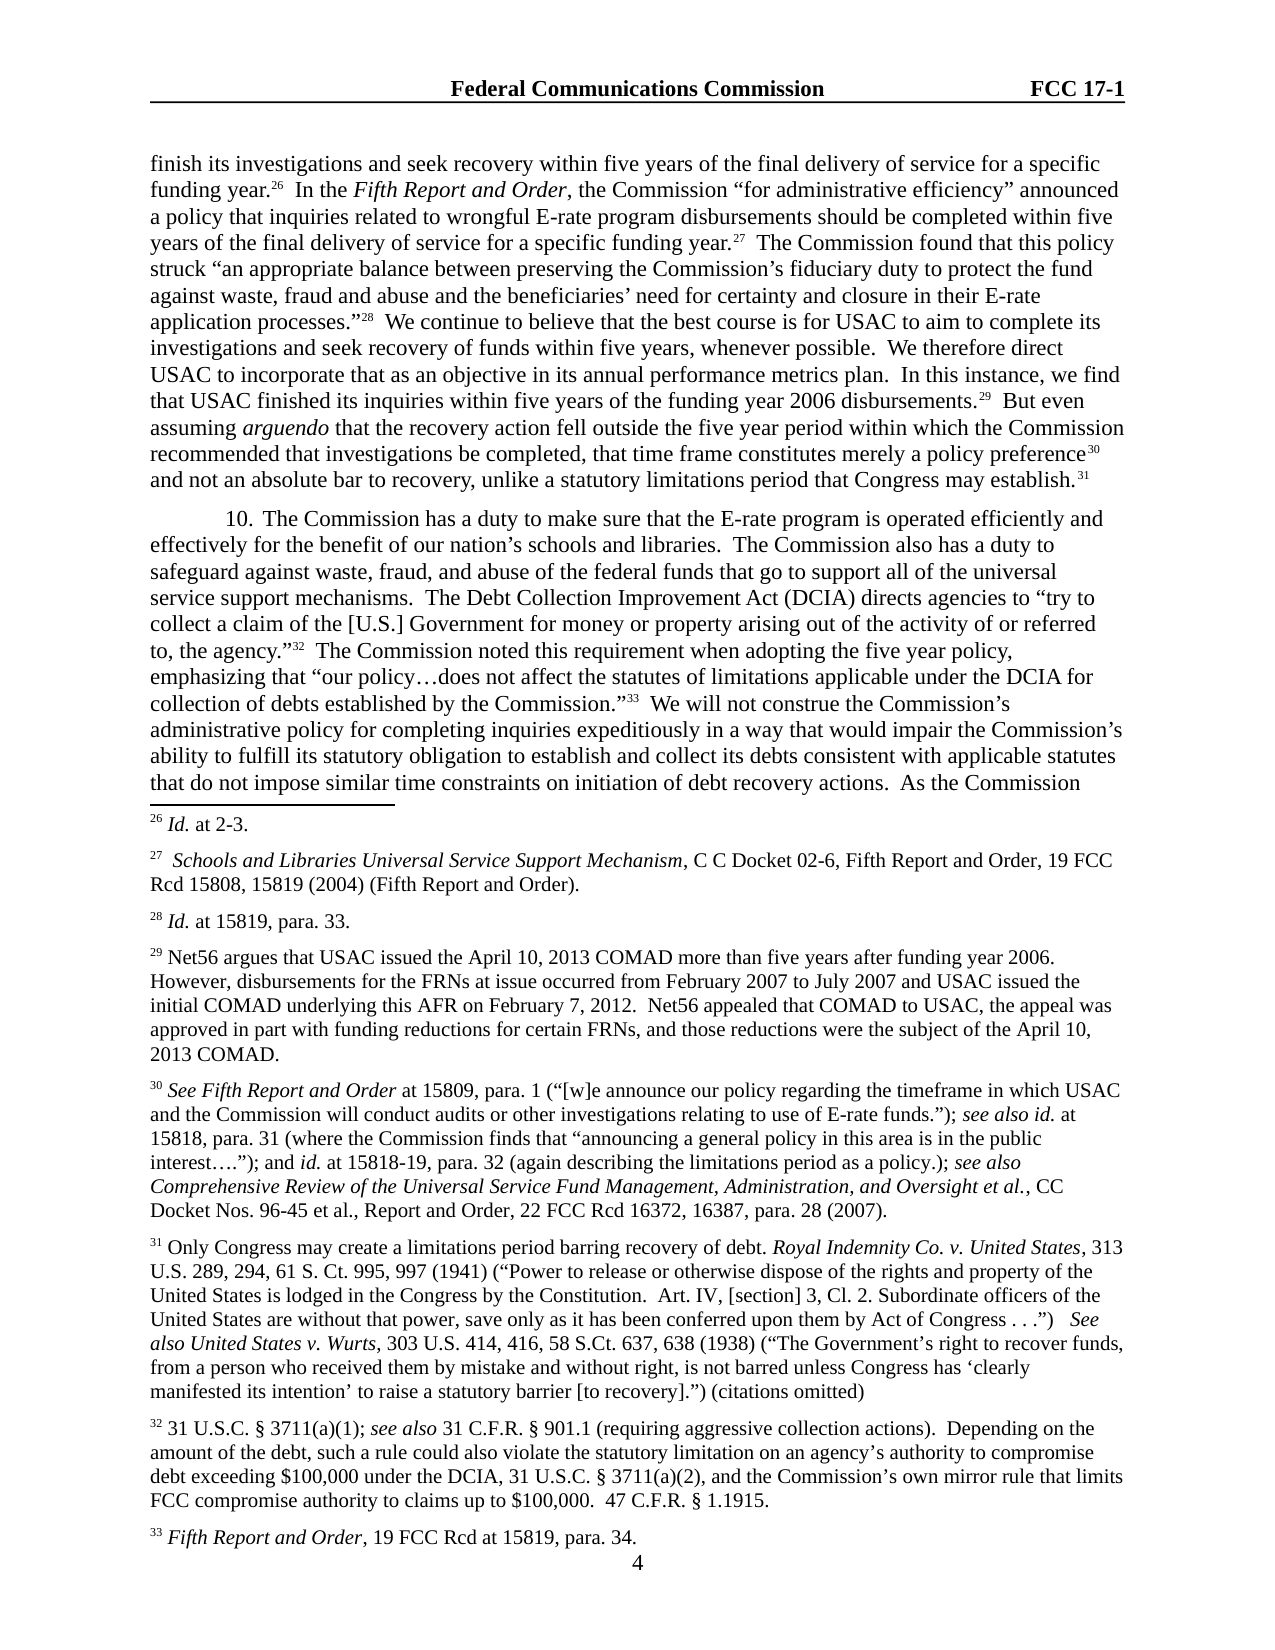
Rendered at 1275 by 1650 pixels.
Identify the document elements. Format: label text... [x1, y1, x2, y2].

text Administrative Limitations on Debt Recovery. We also reject Net56’s argument that USAC’s recovery action for funding year 2006 is time-barred by the Commission’s policy directive that USAC finish its investigations and seek recovery within five years of the final delivery of service for a specific funding year. In the Fifth Report and Order, the Commission “for administrative efficiency” announced a policy that inquiries related to wrongful E-rate program disbursements should be completed within five years of the final delivery of service for a specific funding year. The Commission found that this policy struck “an appropriate balance between preserving the Commission’s fiduciary duty to protect the fund against waste, fraud and abuse and the beneficiaries’ need for certainty and closure in their E-rate application processes.” We continue to believe that the best course is for USAC to aim to complete its investigations and seek recovery of funds within five years, whenever possible. We therefore direct USAC to incorporate that as an objective in its annual performance metrics plan. In this instance, we find that USAC finished its inquiries within five years of the funding year 2006 disbursements. But even assuming arguendo that the recovery action fell outside the five year period within which the Commission recommended that investigations be completed, that time frame constitutes merely a policy preference and not an absolute bar to recovery, unlike a statutory limitations period that Congress may establish. [150, 150, 1125, 493]
text The Commission has a duty to make sure that the E-rate program is operated efficiently and effectively for the benefit of our nation’s schools and libraries. The Commission also has a duty to safeguard against waste, fraud, and abuse of the federal funds that go to support all of the universal service support mechanisms. The Debt Collection Improvement Act (DCIA) directs agencies to “try to collect a claim of the [U.S.] Government for money or property arising out of the activity of or referred to, the agency.” The Commission noted this requirement when adopting the five year policy, emphasizing that “our policy…does not affect the statutes of limitations applicable under the DCIA for collection of debts established by the Commission.” We will not construe the Commission’s administrative policy for completing inquiries expeditiously in a way that would impair the Commission’s ability to fulfill its statutory obligation to establish and collect its debts consistent with applicable statutes that do not impose similar time constraints on initiation of debt recovery actions. As the Commission explained late last year, in an Order seeking recovery of funds from a recipient high cost universal service support program funds, “Congress has not imposed a statutory limitations period on the collection of debt under section 254 or the DCIA, and construing any Commission order as an attempt to do so would be impermissible because…only Congress may impose such absolute limitations on debt recovery.” [150, 505, 1125, 795]
